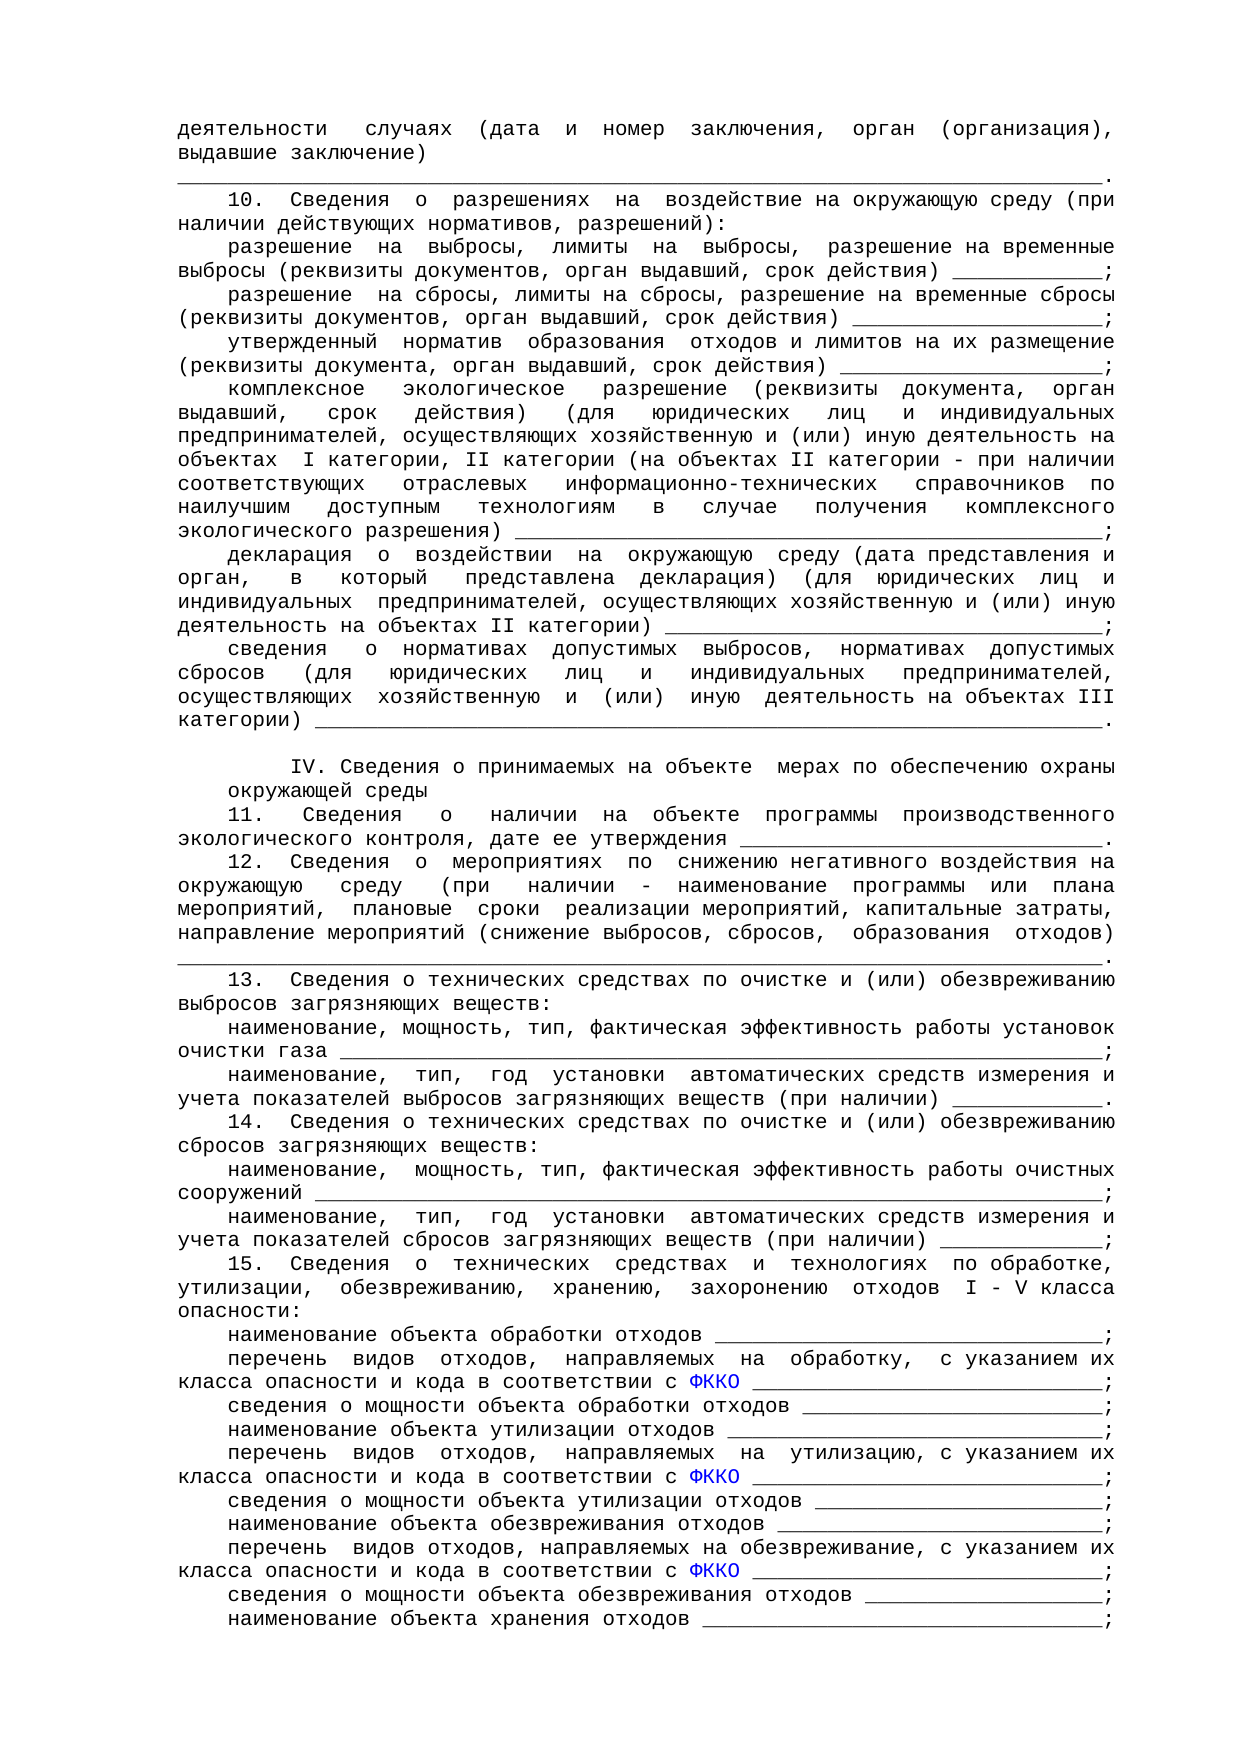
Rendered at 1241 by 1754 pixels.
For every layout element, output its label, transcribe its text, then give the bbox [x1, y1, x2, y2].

text осуществляющих хозяйственную и (или) иную деятельность на объектах III [177, 686, 1152, 709]
text (реквизиты документов, орган выдавший, срок действия) ____________________; [177, 307, 1152, 331]
text выдавшие заключение) [177, 142, 1152, 165]
text выбросы (реквизиты документов, орган выдавший, срок действия) ____________; [177, 260, 1152, 284]
text деятельность на объектах II категории) ___________________________________; [177, 615, 1152, 638]
text __________________________________________________________________________. [177, 165, 1152, 189]
text __________________________________________________________________________. [177, 946, 1152, 969]
text соответствующих отраслевых информационно-технических справочников по [177, 473, 1152, 496]
text 13. Сведения о технических средствах по очистке и (или) обезвреживанию [177, 969, 1152, 993]
text наилучшим доступным технологиям в случае получения комплексного [177, 496, 1152, 520]
text окружающую среду (при наличии - наименование программы или плана [177, 875, 1152, 898]
text наименование объекта обработки отходов _______________________________; [177, 1324, 1152, 1348]
text 10. Сведения о разрешениях на воздействие на окружающую среду (при [177, 189, 1152, 213]
text наименование, мощность, тип, фактическая эффективность работы очистных [177, 1158, 1152, 1182]
text утвержденный норматив образования отходов и лимитов на их размещение [177, 331, 1152, 354]
text учета показателей выбросов загрязняющих веществ (при наличии) ____________. [177, 1088, 1152, 1111]
text предпринимателей, осуществляющих хозяйственную и (или) иную деятельность на [177, 426, 1152, 449]
text объектах I категории, II категории (на объектах II категории - при наличии [177, 449, 1152, 473]
text утилизации, обезвреживанию, хранению, захоронению отходов I - V класса [177, 1277, 1152, 1300]
text сведения о мощности объекта обезвреживания отходов ___________________; [177, 1584, 1152, 1608]
text 12. Сведения о мероприятиях по снижению негативного воздействия на [177, 851, 1152, 875]
text очистки газа _____________________________________________________________; [177, 1040, 1152, 1064]
text индивидуальных предпринимателей, осуществляющих хозяйственную и (или) иную [177, 591, 1152, 615]
text класса опасности и кода в соответствии с ФККО ____________________________; [177, 1561, 1152, 1584]
text сведения о мощности объекта утилизации отходов _______________________; [177, 1489, 1152, 1513]
text (реквизиты документа, орган выдавший, срок действия) _____________________; [177, 354, 1152, 378]
text 15. Сведения о технических средствах и технологиях по обработке, [177, 1253, 1152, 1277]
text разрешение на выбросы, лимиты на выбросы, разрешение на временные [177, 236, 1152, 260]
text сведения о нормативах допустимых выбросов, нормативах допустимых [177, 638, 1152, 662]
text экологического контроля, дате ее утверждения _____________________________. [177, 827, 1152, 851]
text 11. Сведения о наличии на объекте программы производственного [177, 804, 1152, 827]
text 14. Сведения о технических средствах по очистке и (или) обезвреживанию [177, 1111, 1152, 1135]
text перечень видов отходов, направляемых на утилизацию, с указанием их [177, 1442, 1152, 1466]
text мероприятий, плановые сроки реализации мероприятий, капитальные затраты, [177, 898, 1152, 922]
text окружающей среды [177, 780, 1152, 804]
text наименование объекта утилизации отходов ______________________________; [177, 1419, 1152, 1442]
text класса опасности и кода в соответствии с ФККО ____________________________; [177, 1371, 1152, 1395]
text наименование объекта хранения отходов ________________________________; [177, 1608, 1152, 1631]
text разрешение на сбросы, лимиты на сбросы, разрешение на временные сбросы [177, 284, 1152, 307]
text деятельности случаях (дата и номер заключения, орган (организация), [177, 118, 1152, 142]
text перечень видов отходов, направляемых на обработку, с указанием их [177, 1348, 1152, 1371]
text сведения о мощности объекта обработки отходов ________________________; [177, 1395, 1152, 1419]
text учета показателей сбросов загрязняющих веществ (при наличии) _____________; [177, 1229, 1152, 1253]
text орган, в который представлена декларация) (для юридических лиц и [177, 567, 1152, 591]
text опасности: [177, 1300, 1152, 1324]
text выдавший, срок действия) (для юридических лиц и индивидуальных [177, 402, 1152, 426]
text перечень видов отходов, направляемых на обезвреживание, с указанием их [177, 1537, 1152, 1561]
text наименование объекта обезвреживания отходов __________________________; [177, 1513, 1152, 1537]
text направление мероприятий (снижение выбросов, сбросов, образования отходов) [177, 922, 1152, 946]
text наименование, тип, год установки автоматических средств измерения и [177, 1206, 1152, 1229]
text категории) _______________________________________________________________. [177, 709, 1152, 733]
text выбросов загрязняющих веществ: [177, 993, 1152, 1017]
text класса опасности и кода в соответствии с ФККО ____________________________; [177, 1466, 1152, 1489]
text экологического разрешения) _______________________________________________; [177, 520, 1152, 544]
text комплексное экологическое разрешение (реквизиты документа, орган [177, 378, 1152, 402]
text наименование, мощность, тип, фактическая эффективность работы установок [177, 1017, 1152, 1040]
text сбросов (для юридических лиц и индивидуальных предпринимателей, [177, 662, 1152, 686]
text сбросов загрязняющих веществ: [177, 1135, 1152, 1158]
text декларация о воздействии на окружающую среду (дата представления и [177, 544, 1152, 567]
text IV. Сведения о принимаемых на объекте мерах по обеспечению охраны [177, 757, 1152, 780]
text наличии действующих нормативов, разрешений): [177, 213, 1152, 236]
text наименование, тип, год установки автоматических средств измерения и [177, 1064, 1152, 1088]
text сооружений _______________________________________________________________; [177, 1182, 1152, 1206]
